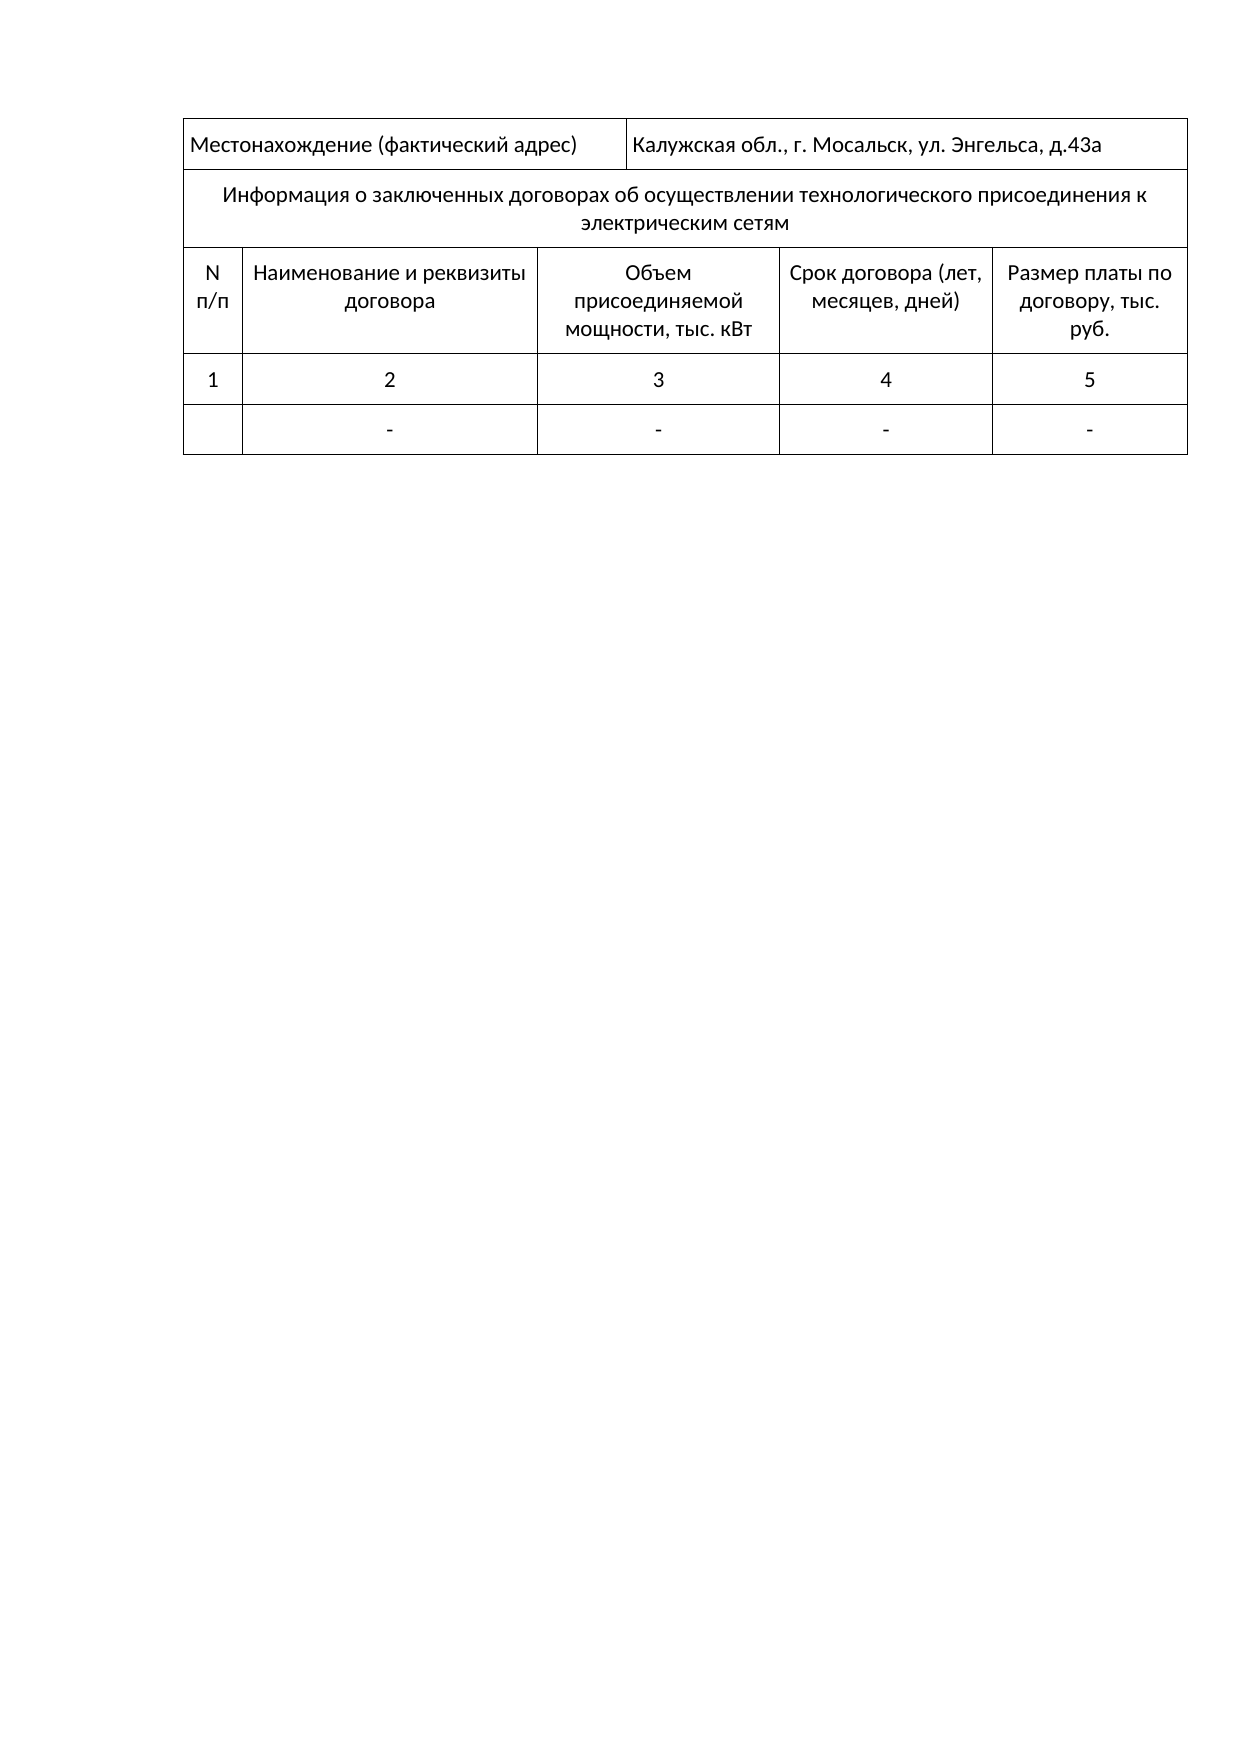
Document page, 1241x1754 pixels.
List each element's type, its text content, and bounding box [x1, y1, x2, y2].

table_cell Размер платы по договору, тыс. руб. [993, 248, 1187, 353]
table_cell Калужская обл., г. Мосальск, ул. Энгельса, д.43а [627, 119, 1187, 168]
table_cell - [780, 405, 992, 454]
table_cell Местонахождение (фактический адрес) [184, 119, 626, 168]
table_cell 5 [993, 354, 1187, 403]
table_cell [184, 405, 242, 454]
table_cell Объем присоединяемой мощности, тыс. кВт [538, 248, 779, 353]
table_cell 4 [780, 354, 992, 403]
table_cell 3 [538, 354, 779, 403]
table_cell - [993, 405, 1187, 454]
table_cell - [243, 405, 537, 454]
table_cell Наименование и реквизиты договора [243, 248, 537, 353]
table_cell - [538, 405, 779, 454]
table_cell 1 [184, 354, 242, 403]
table_cell N п/п [184, 248, 242, 353]
table_cell 2 [243, 354, 537, 403]
table_cell Информация о заключенных договорах об осуществлении технологического присоединения к электрическим сетям [184, 170, 1187, 247]
table_cell Срок договора (лет, месяцев, дней) [780, 248, 992, 353]
